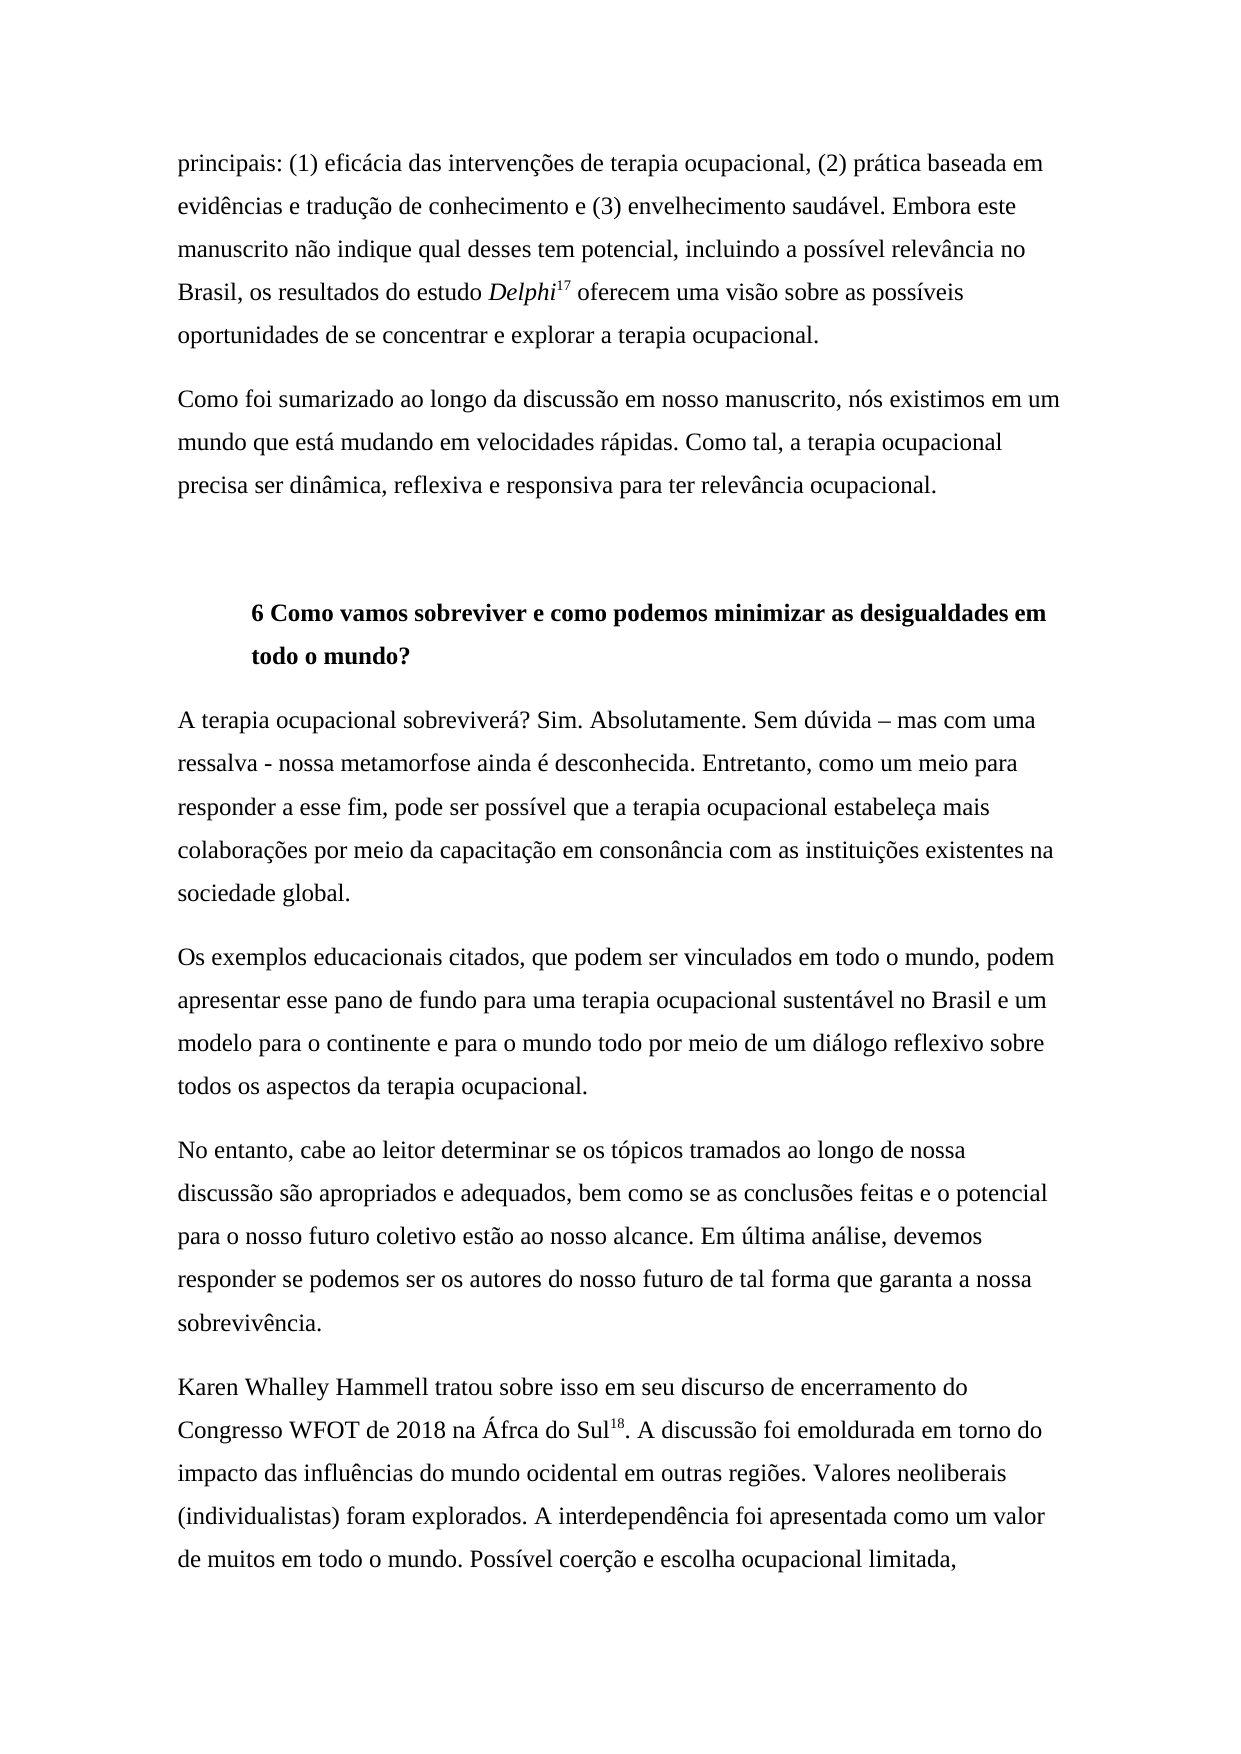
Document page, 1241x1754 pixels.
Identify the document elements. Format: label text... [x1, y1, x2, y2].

text Os exemplos educacionais citados, que podem ser vinculados em todo o mundo, podem apresentar esse pano de fundo para uma terapia ocupacional sustentável no Brasil e um modelo para o continente e para o mundo todo por meio de um diálogo reflexivo sobre todos os aspectos da terapia ocupacional. [177, 942, 1063, 1100]
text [177, 148, 1063, 349]
text 6 Como vamos sobreviver e como podemos minimizar as desigualdades em todo o mundo? [251, 598, 1063, 670]
text Como foi sumarizado ao longo da discussão em nosso manuscrito, nós existimos em um mundo que está mudando em velocidades rápidas. Como tal, a terapia ocupacional precisa ser dinâmica, reflexiva e responsiva para ter relevância ocupacional. [177, 384, 1063, 499]
text A terapia ocupacional sobreviverá? Sim. Absolutamente. Sem dúvida – mas com uma ressalva - nossa metamorfose ainda é desconhecida. Entretanto, como um meio para responder a esse fim, pode ser possível que a terapia ocupacional estabeleça mais colaborações por meio da capacitação em consonância com as instituições existentes na sociedade global. [177, 705, 1063, 907]
text No entanto, cabe ao leitor determinar se os tópicos tramados ao longo de nossa discussão são apropriados e adequados, bem como se as conclusões feitas e o potencial para o nosso futuro coletivo estão ao nosso alcance. Em última análise, devemos responder se podemos ser os autores do nosso futuro de tal forma que garanta a nossa sobrevivência. [177, 1135, 1063, 1336]
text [177, 1372, 1063, 1573]
